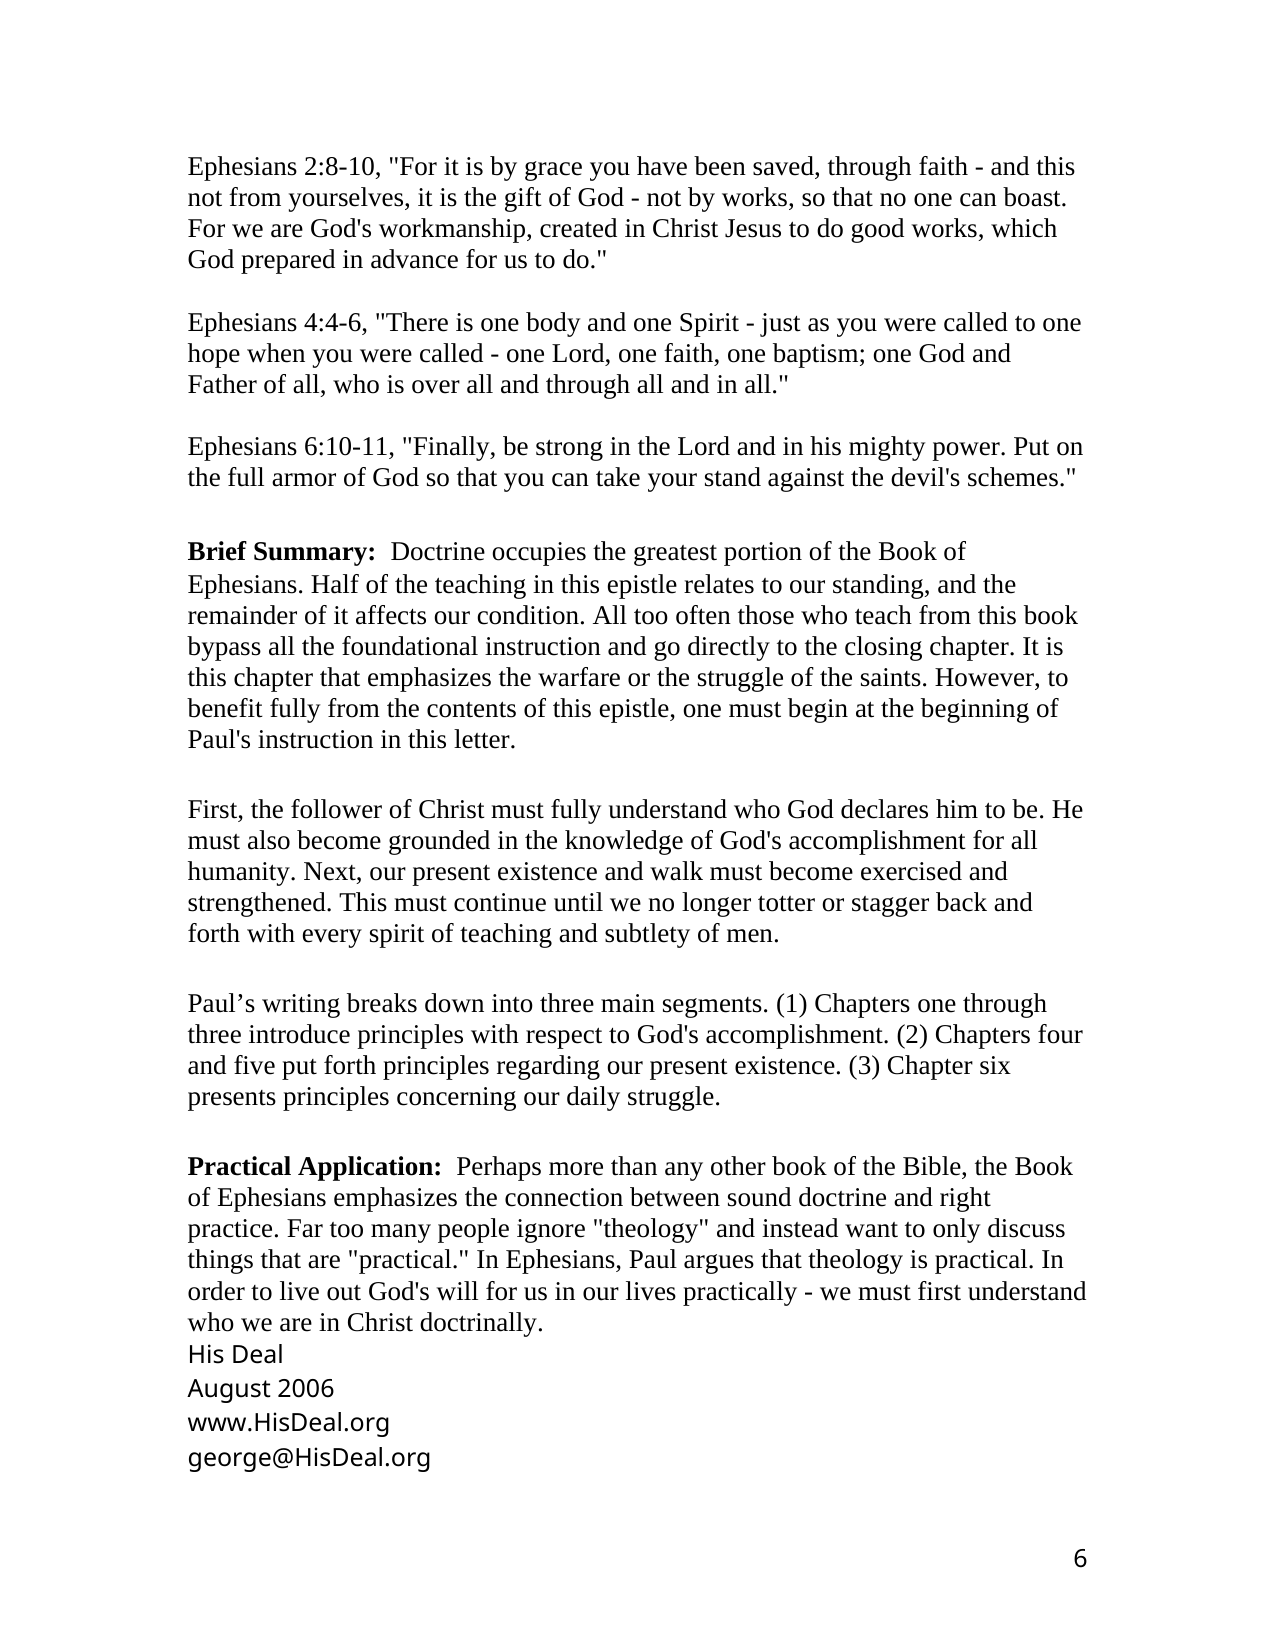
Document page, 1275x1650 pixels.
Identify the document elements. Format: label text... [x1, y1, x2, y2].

text Paul’s writing breaks down into three main segments. (1) Chapters one through three introduce principles with respect to God's accomplishment. (2) Chapters four and five put forth principles regarding our present existence. (3) Chapter six presents principles concerning our daily struggle. [187, 987, 1087, 1112]
text His Deal [187, 1337, 1087, 1371]
text george@HisDeal.org [187, 1439, 1087, 1473]
text Brief Summary: Doctrine occupies the greatest portion of the Book of Ephesians. Half of the teaching in this epistle relates to our standing, and the remainder of it affects our condition. All too often those who teach from this book bypass all the foundational instruction and go directly to the closing chapter. It is this chapter that emphasizes the warfare or the struggle of the saints. However, to benefit fully from the contents of this epistle, one must begin at the beginning of Paul's instruction in this letter. [187, 531, 1087, 755]
text Ephesians 2:8-10, "For it is by grace you have been saved, through faith - and this not from yourselves, it is the gift of God - not by works, so that no one can boast. For we are God's workmanship, created in Christ Jesus to do good works, which God prepared in advance for us to do." [187, 150, 1087, 274]
text Ephesians 4:4-6, "There is one body and one Spirit - just as you were called to one hope when you were called - one Lord, one faith, one baptism; one God and Father of all, who is over all and through all and in all." [187, 306, 1087, 399]
text Practical Application: Perhaps more than any other book of the Bible, the Book of Ephesians emphasizes the connection between sound doctrine and right practice. Far too many people ignore "theology" and instead want to only discuss things that are "practical." In Ephesians, Paul argues that theology is practical. In order to live out God's will for us in our lives practically - we must first understand who we are in Christ doctrinally. [187, 1150, 1087, 1337]
text www.HisDeal.org [187, 1405, 1087, 1439]
text First, the follower of Christ must fully understand who God declares him to be. He must also become grounded in the knowledge of God's accomplishment for all humanity. Next, our present existence and walk must become exercised and strengthened. This must continue until we no longer totter or stagger back and forth with every spirit of teaching and subtlety of men. [187, 793, 1087, 949]
text Ephesians 6:10-11, "Finally, be strong in the Lord and in his mighty power. Put on the full armor of God so that you can take your stand against the devil's schemes." [187, 430, 1087, 493]
text August 2006 [187, 1371, 1087, 1405]
